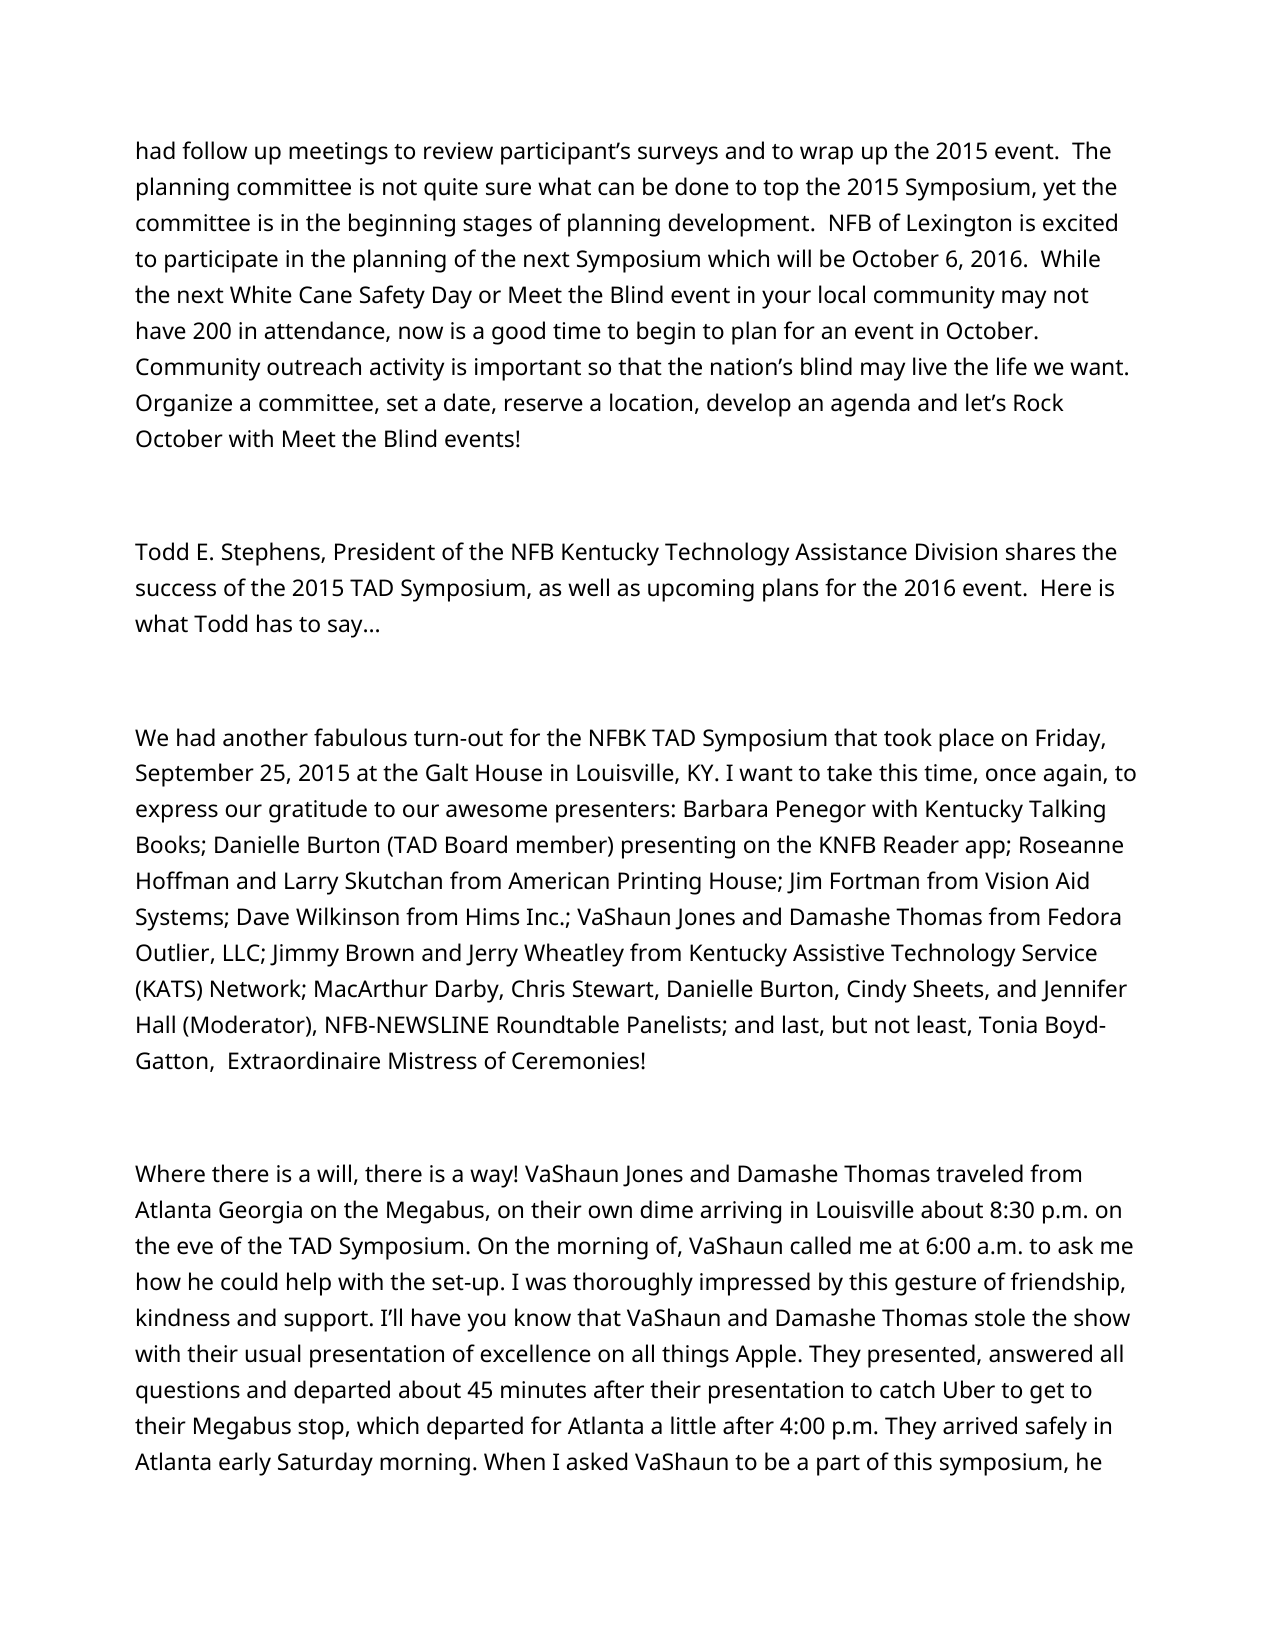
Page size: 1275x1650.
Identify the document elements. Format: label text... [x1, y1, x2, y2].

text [135, 1158, 1140, 1477]
text Todd E. Stephens, President of the NFB Kentucky Technology Assistance Division shares the success of the 2015 TAD Symposium, as well as upcoming plans for the 2016 event. Here is what Todd has to say… [135, 536, 1140, 639]
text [135, 135, 1140, 454]
text We had another fabulous turn-out for the NFBK TAD Symposium that took place on Friday, September 25, 2015 at the Galt House in Louisville, KY. I want to take this time, once again, to express our gratitude to our awesome presenters: Barbara Penegor with Kentucky Talking Books; Danielle Burton (TAD Board member) presenting on the KNFB Reader app; Roseanne Hoffman and Larry Skutchan from American Printing House; Jim Fortman from Vision Aid Systems; Dave Wilkinson from Hims Inc.; VaShaun Jones and Damashe Thomas from Fedora Outlier, LLC; Jimmy Brown and Jerry Wheatley from Kentucky Assistive Technology Service (KATS) Network; MacArthur Darby, Chris Stewart, Danielle Burton, Cindy Sheets, and Jennifer Hall (Moderator), NFB-NEWSLINE Roundtable Panelists; and last, but not least, Tonia Boyd-Gatton, Extraordinaire Mistress of Ceremonies! [135, 721, 1140, 1076]
